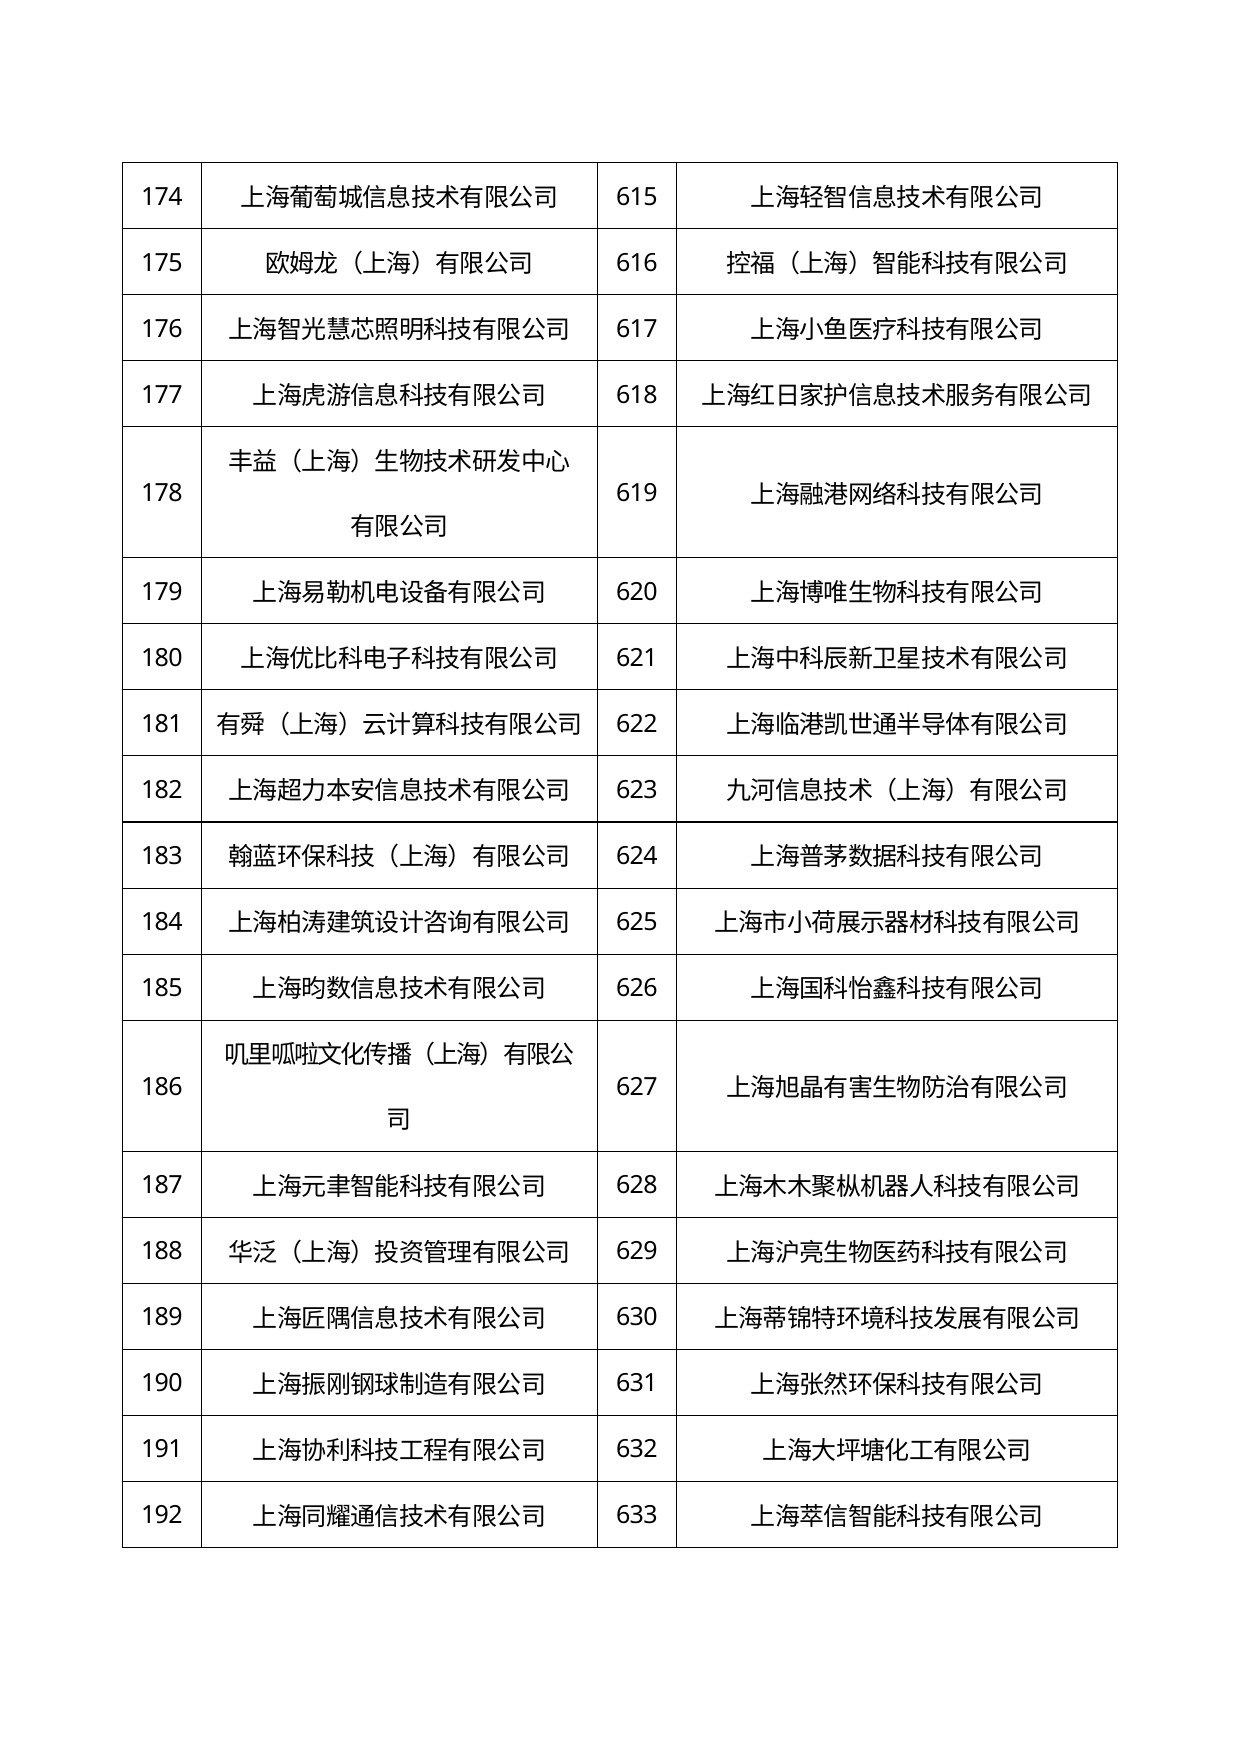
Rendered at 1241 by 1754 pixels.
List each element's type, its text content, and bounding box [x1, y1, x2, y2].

table_cell 184 [123, 889, 201, 953]
table_cell 620 [598, 558, 676, 623]
table_cell 叽里呱啦文化传播（上海）有限公司 [202, 1021, 597, 1151]
table_cell 187 [123, 1152, 201, 1217]
table_cell 上海超力本安信息技术有限公司 [202, 756, 597, 821]
table_cell 175 [123, 229, 201, 294]
table_cell 上海张然环保科技有限公司 [677, 1350, 1117, 1415]
table_cell 上海昀数信息技术有限公司 [202, 955, 597, 1019]
table_cell 632 [598, 1416, 676, 1481]
table_cell 180 [123, 624, 201, 689]
table_cell 上海匠隅信息技术有限公司 [202, 1284, 597, 1349]
table_cell 上海市小荷展示器材科技有限公司 [677, 889, 1117, 953]
table_cell 633 [598, 1482, 676, 1547]
table_cell 631 [598, 1350, 676, 1415]
table_cell 192 [123, 1482, 201, 1547]
table_cell 上海优比科电子科技有限公司 [202, 624, 597, 689]
table_cell 上海同耀通信技术有限公司 [202, 1482, 597, 1547]
table_cell 上海红日家护信息技术服务有限公司 [677, 361, 1117, 426]
table_cell 178 [123, 427, 201, 557]
table_cell 上海虎游信息科技有限公司 [202, 361, 597, 426]
table_cell 上海柏涛建筑设计咨询有限公司 [202, 889, 597, 953]
table_cell 181 [123, 690, 201, 755]
table_cell 616 [598, 229, 676, 294]
table_cell 628 [598, 1152, 676, 1217]
table_cell 上海轻智信息技术有限公司 [677, 163, 1117, 228]
table_cell 上海临港凯世通半导体有限公司 [677, 690, 1117, 755]
table_cell 185 [123, 955, 201, 1019]
table_cell 623 [598, 756, 676, 821]
table_cell 翰蓝环保科技（上海）有限公司 [202, 823, 597, 887]
table_cell 九河信息技术（上海）有限公司 [677, 756, 1117, 821]
table_cell 624 [598, 823, 676, 887]
table_cell 上海旭晶有害生物防治有限公司 [677, 1021, 1117, 1151]
table_cell 182 [123, 756, 201, 821]
table_cell 186 [123, 1021, 201, 1151]
table_cell 控福（上海）智能科技有限公司 [677, 229, 1117, 294]
table_cell 上海萃信智能科技有限公司 [677, 1482, 1117, 1547]
table_cell 630 [598, 1284, 676, 1349]
table_cell 上海振刚钢球制造有限公司 [202, 1350, 597, 1415]
table_cell 有舜（上海）云计算科技有限公司 [202, 690, 597, 755]
table_cell 欧姆龙（上海）有限公司 [202, 229, 597, 294]
table_cell 上海沪亮生物医药科技有限公司 [677, 1218, 1117, 1283]
table_cell 华泛（上海）投资管理有限公司 [202, 1218, 597, 1283]
table_cell 190 [123, 1350, 201, 1415]
table_cell 626 [598, 955, 676, 1019]
table_cell 上海协利科技工程有限公司 [202, 1416, 597, 1481]
table_cell 上海普茅数据科技有限公司 [677, 823, 1117, 887]
table_cell 188 [123, 1218, 201, 1283]
table_cell 上海蒂锦特环境科技发展有限公司 [677, 1284, 1117, 1349]
table_cell 上海葡萄城信息技术有限公司 [202, 163, 597, 228]
table_cell 627 [598, 1021, 676, 1151]
table_cell 622 [598, 690, 676, 755]
table_cell 179 [123, 558, 201, 623]
table_cell 上海小鱼医疗科技有限公司 [677, 295, 1117, 360]
table_cell 丰益（上海）生物技术研发中心 有限公司 [202, 427, 597, 557]
table_cell 177 [123, 361, 201, 426]
table_cell 625 [598, 889, 676, 953]
table_cell 上海融港网络科技有限公司 [677, 427, 1117, 557]
table_cell 上海大坪塘化工有限公司 [677, 1416, 1117, 1481]
table_cell 上海智光慧芯照明科技有限公司 [202, 295, 597, 360]
table_cell 629 [598, 1218, 676, 1283]
table_cell 上海国科怡鑫科技有限公司 [677, 955, 1117, 1019]
table_cell 上海博唯生物科技有限公司 [677, 558, 1117, 623]
table_cell 上海中科辰新卫星技术有限公司 [677, 624, 1117, 689]
table_cell 191 [123, 1416, 201, 1481]
table_cell 615 [598, 163, 676, 228]
table_cell 617 [598, 295, 676, 360]
table_cell 174 [123, 163, 201, 228]
table_cell 619 [598, 427, 676, 557]
table_cell 上海易勒机电设备有限公司 [202, 558, 597, 623]
table_cell 上海木木聚枞机器人科技有限公司 [677, 1152, 1117, 1217]
table_cell 183 [123, 823, 201, 887]
table_cell 上海元聿智能科技有限公司 [202, 1152, 597, 1217]
table_cell 189 [123, 1284, 201, 1349]
table_cell 621 [598, 624, 676, 689]
table_cell 176 [123, 295, 201, 360]
table_cell 618 [598, 361, 676, 426]
